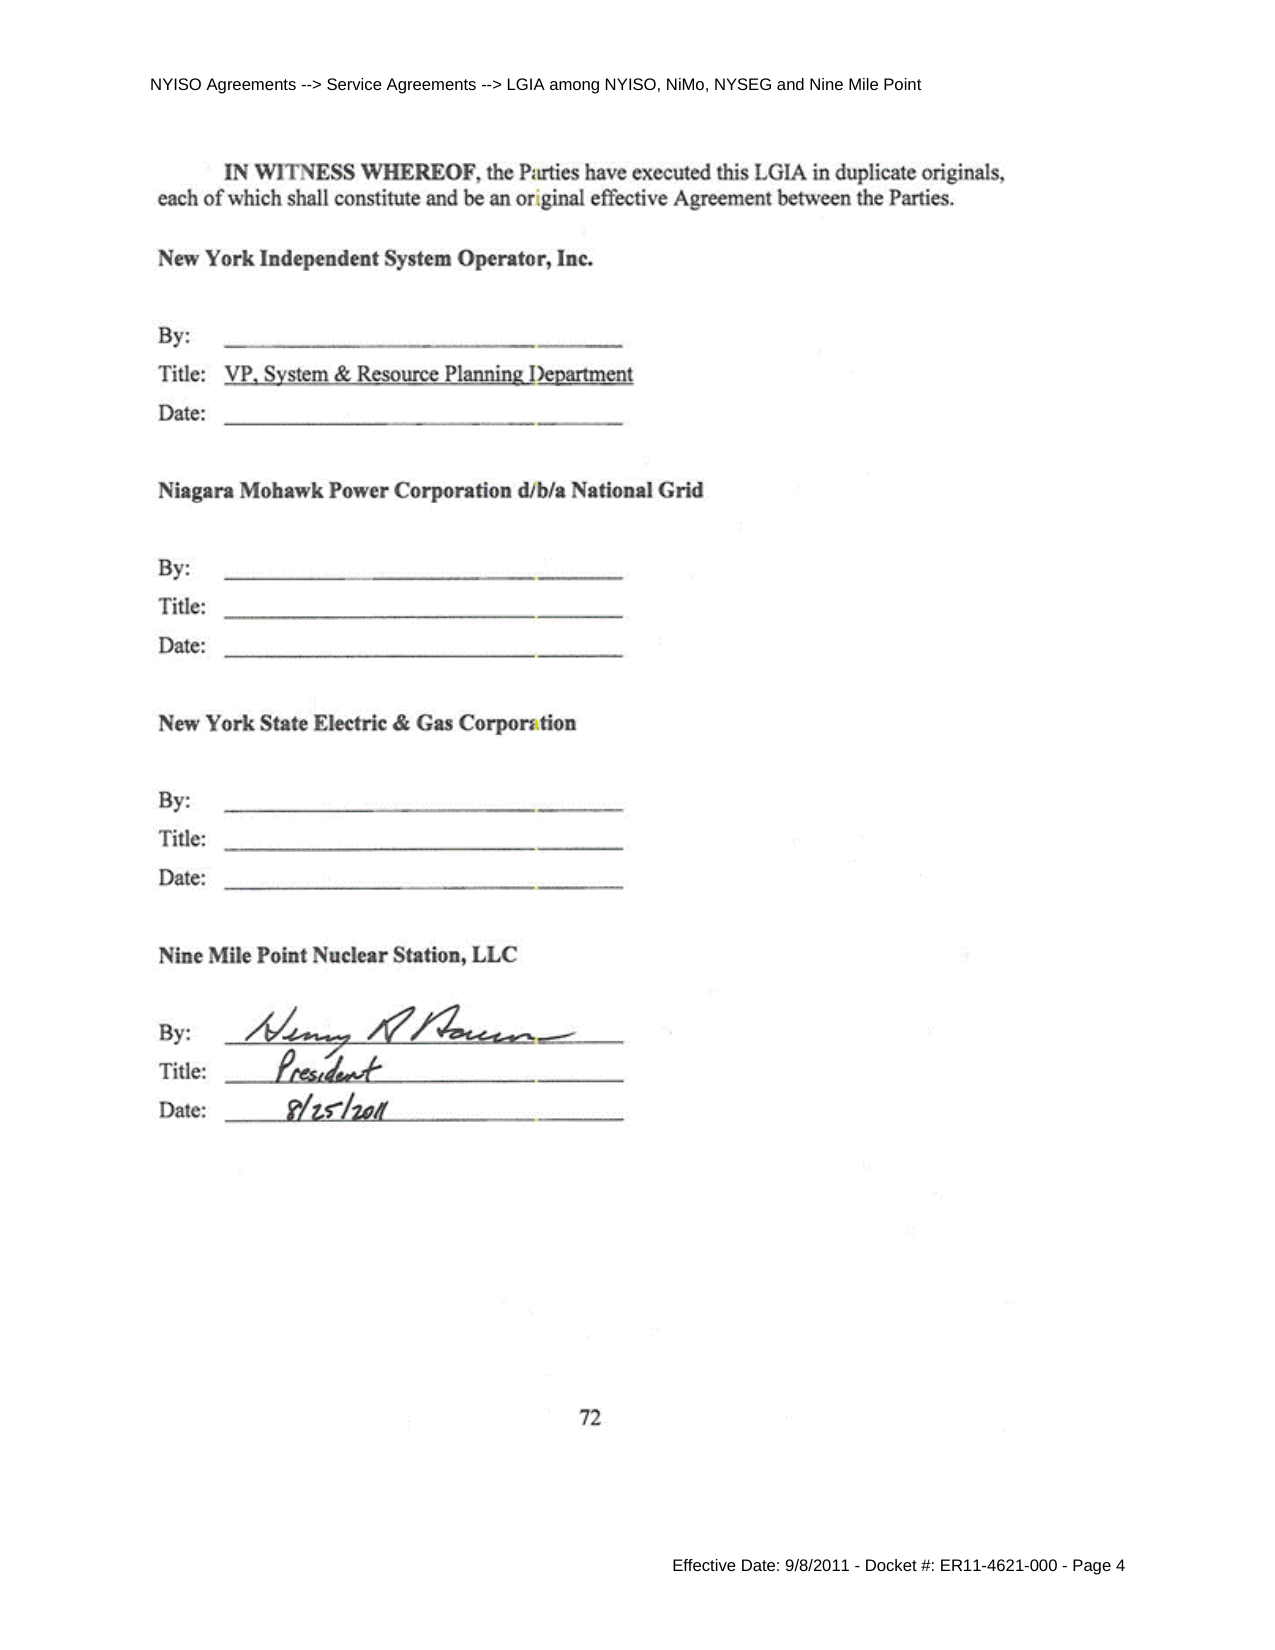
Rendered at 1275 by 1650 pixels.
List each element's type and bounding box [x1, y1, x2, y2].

picture [150, 150, 1015, 1433]
